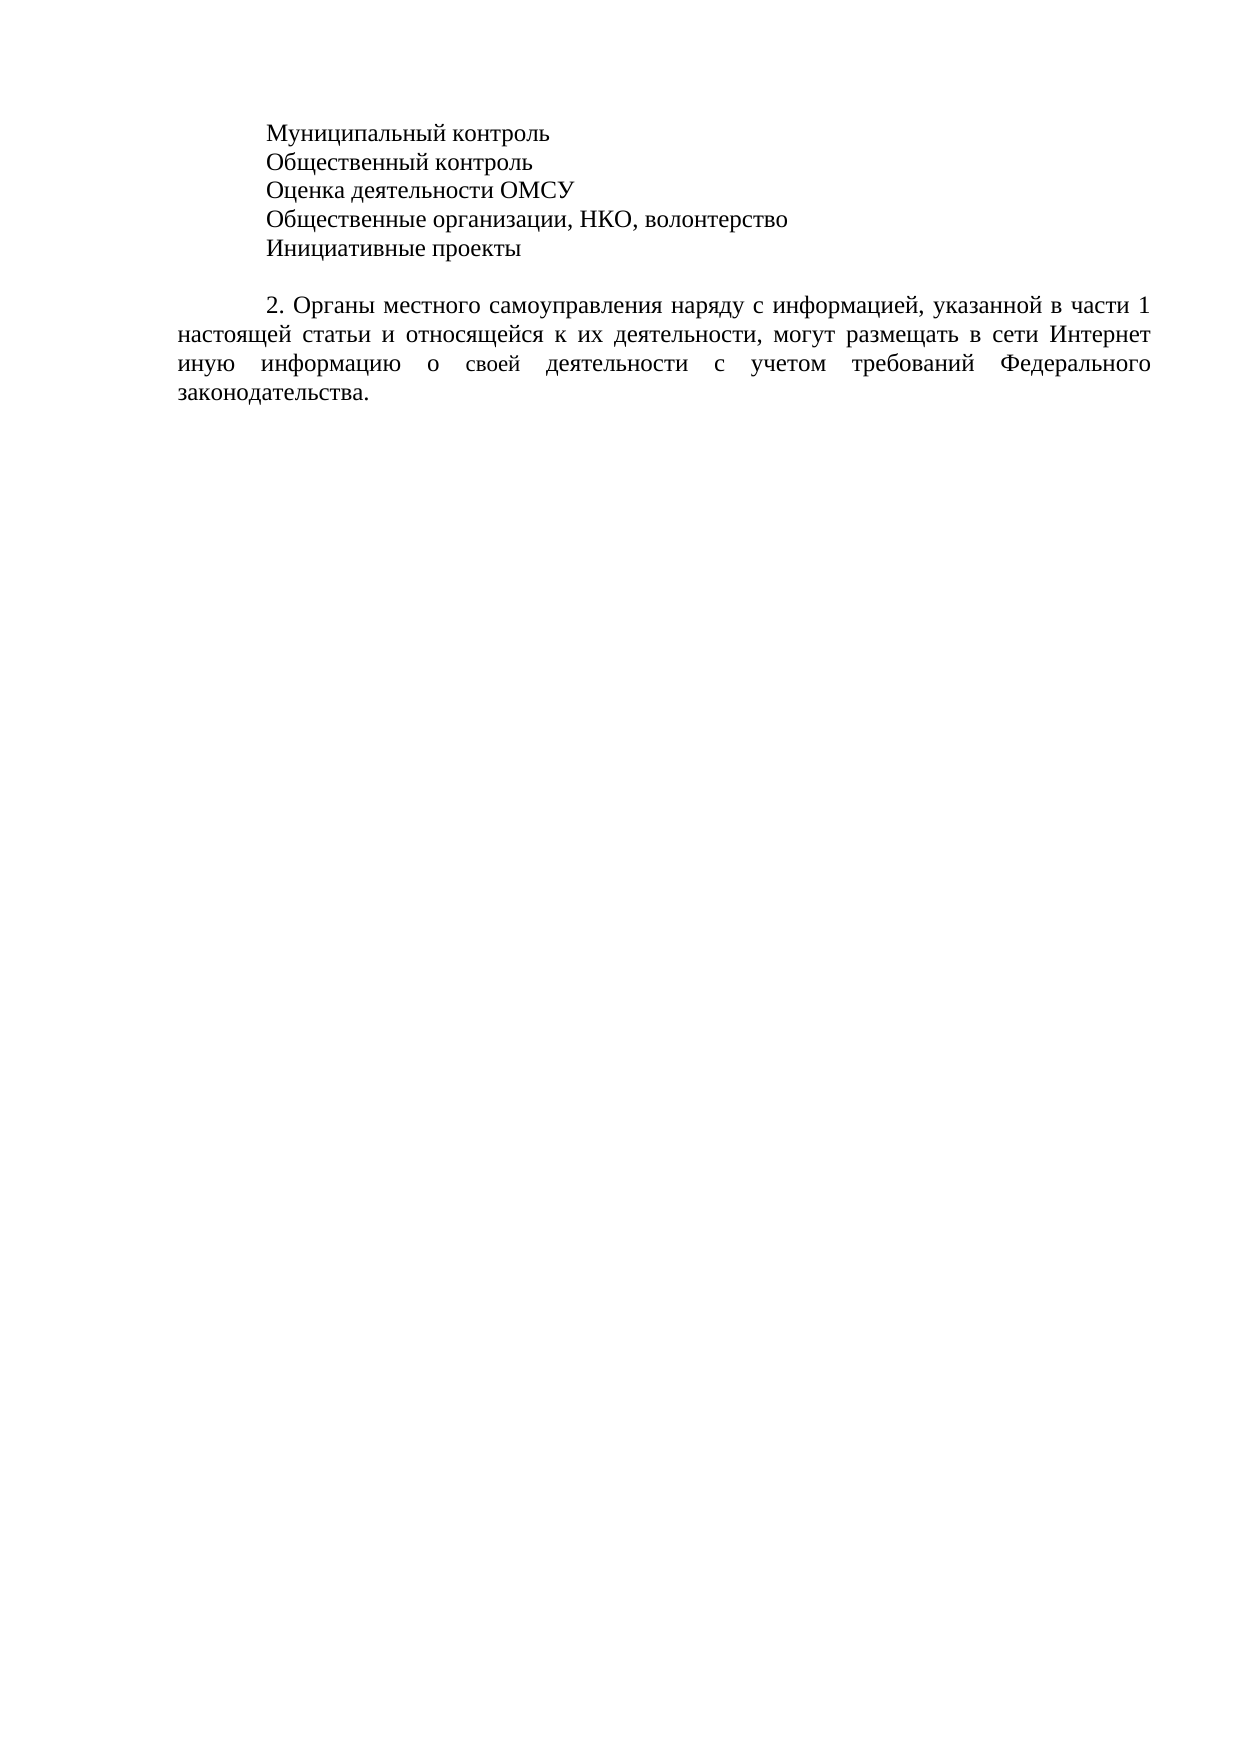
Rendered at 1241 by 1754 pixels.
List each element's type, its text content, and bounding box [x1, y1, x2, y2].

text Общественный контроль [177, 147, 1152, 176]
text Инициативные проекты [177, 233, 1152, 262]
text Общественные организации, НКО, волонтерство [177, 204, 1152, 233]
text 2. Органы местного самоуправления наряду с информацией, указанной в части 1 настоящей статьи и относящейся к их деятельности, могут размещать в сети Интернет иную информацию о своей деятельности с учетом требований Федерального законодательства. [177, 291, 1152, 406]
text Оценка деятельности ОМСУ [177, 176, 1152, 204]
text Муниципальный контроль [177, 118, 1152, 147]
